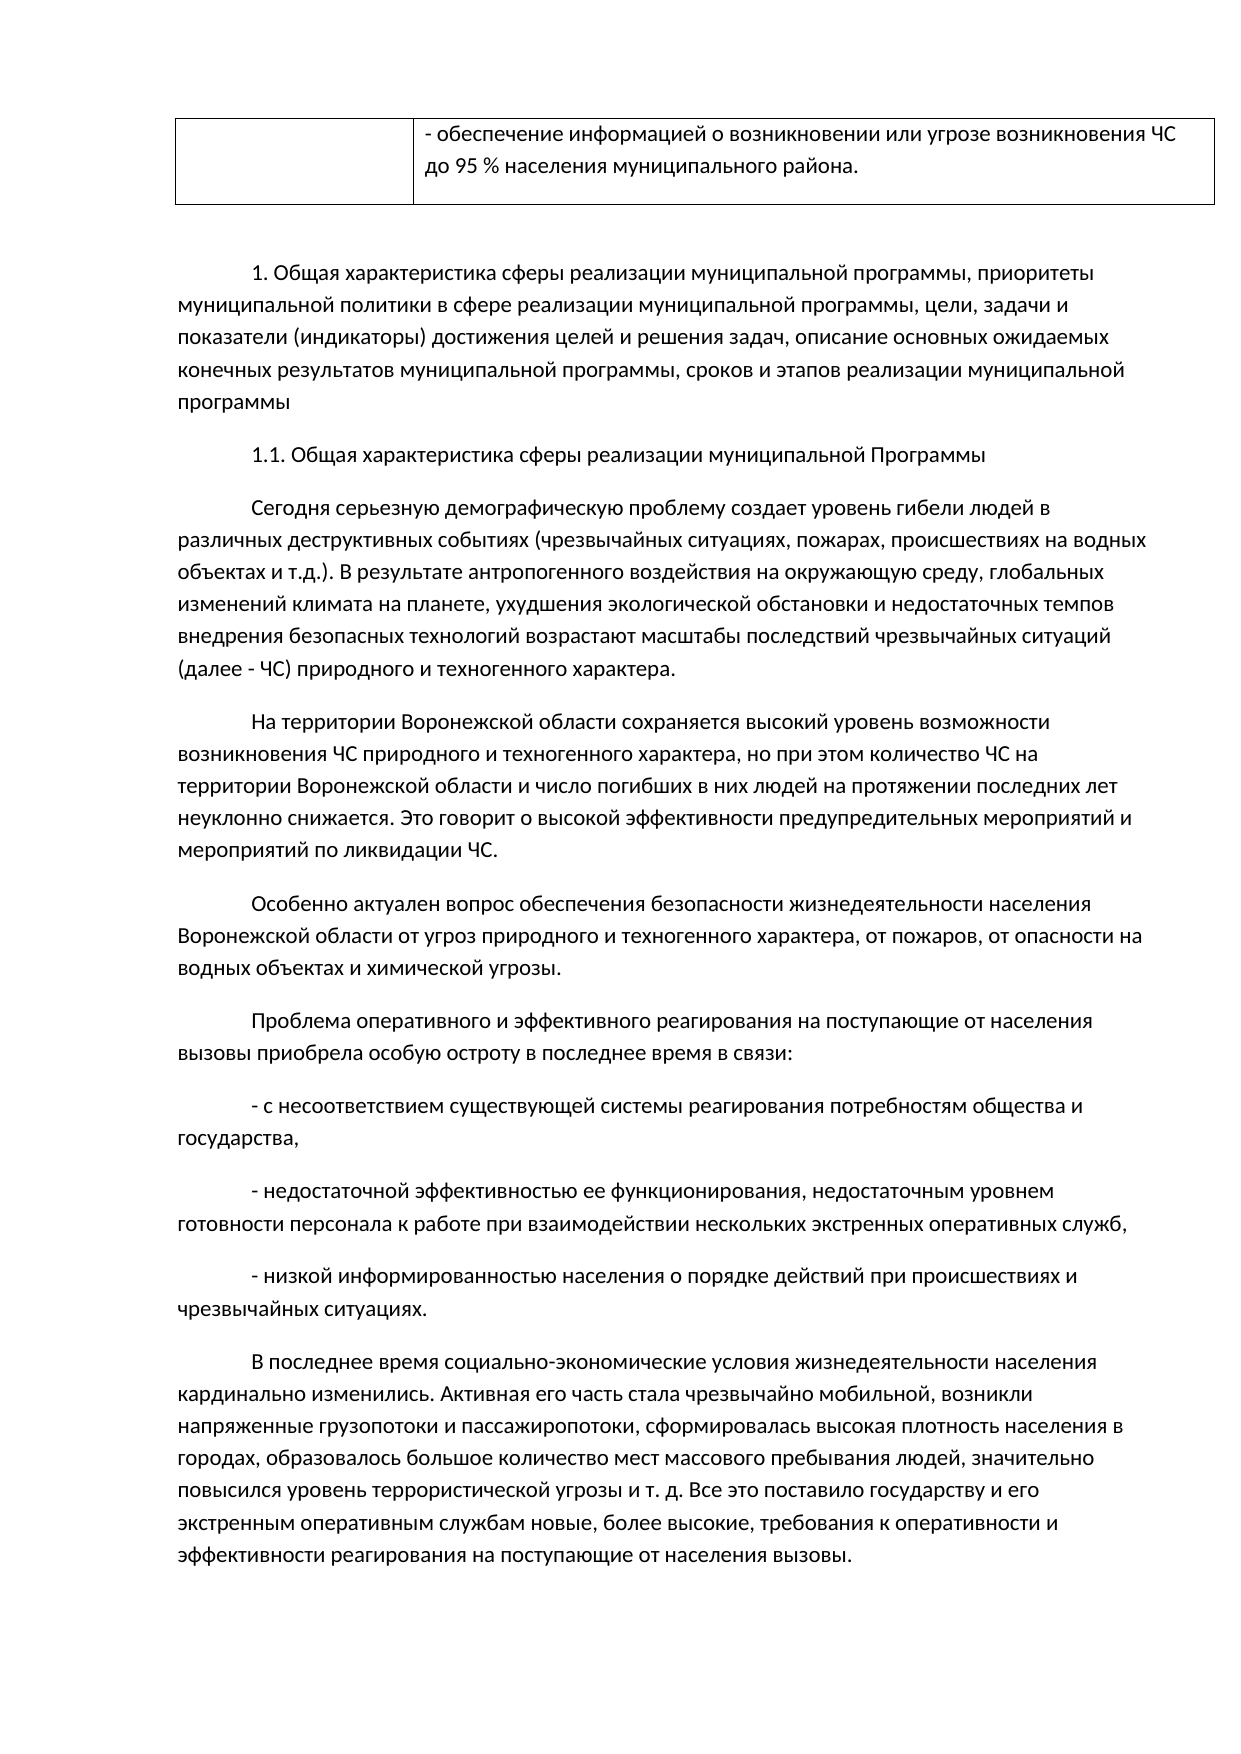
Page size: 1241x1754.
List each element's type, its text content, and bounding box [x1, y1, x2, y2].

text Проблема оперативного и эффективного реагирования на поступающие от населения вызовы приобрела особую остроту в последнее время в связи: [177, 1006, 1152, 1066]
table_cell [414, 119, 1214, 204]
text - низкой информированностью населения о порядке действий при происшествиях и чрезвычайных ситуациях. [177, 1262, 1152, 1322]
text В последнее время социально-экономические условия жизнедеятельности населения кардинально изменились. Активная его часть стала чрезвычайно мобильной, возникли напряженные грузопотоки и пассажиропотоки, сформировалась высокая плотность населения в городах, образовалось большое количество мест массового пребывания людей, значительно повысился уровень террористической угрозы и т. д. Все это поставило государству и его экстренным оперативным службам новые, более высокие, требования к оперативности и эффективности реагирования на поступающие от населения вызовы. [177, 1347, 1152, 1568]
text Сегодня серьезную демографическую проблему создает уровень гибели людей в различных деструктивных событиях (чрезвычайных ситуациях, пожарах, происшествиях на водных объектах и т.д.). В результате антропогенного воздействия на окружающую среду, глобальных изменений климата на планете, ухудшения экологической обстановки и недостаточных темпов внедрения безопасных технологий возрастают масштабы последствий чрезвычайных ситуаций (далее - ЧС) природного и техногенного характера. [177, 493, 1152, 682]
text - с несоответствием существующей системы реагирования потребностям общества и государства, [177, 1091, 1152, 1151]
text 1. Общая характеристика сферы реализации муниципальной программы, приоритеты муниципальной политики в сфере реализации муниципальной программы, цели, задачи и показатели (индикаторы) достижения целей и решения задач, описание основных ожидаемых конечных результатов муниципальной программы, сроков и этапов реализации муниципальной программы [177, 258, 1152, 415]
text 1.1. Общая характеристика сферы реализации муниципальной Программы [177, 440, 1152, 468]
text - недостаточной эффективностью ее функционирования, недостаточным уровнем готовности персонала к работе при взаимодействии нескольких экстренных оперативных служб, [177, 1176, 1152, 1237]
text Особенно актуален вопрос обеспечения безопасности жизнедеятельности населения Воронежской области от угроз природного и техногенного характера, от пожаров, от опасности на водных объектах и химической угрозы. [177, 889, 1152, 981]
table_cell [176, 119, 413, 204]
text На территории Воронежской области сохраняется высокий уровень возможности возникновения ЧС природного и техногенного характера, но при этом количество ЧС на территории Воронежской области и число погибших в них людей на протяжении последних лет неуклонно снижается. Это говорит о высокой эффективности предупредительных мероприятий и мероприятий по ликвидации ЧС. [177, 707, 1152, 864]
